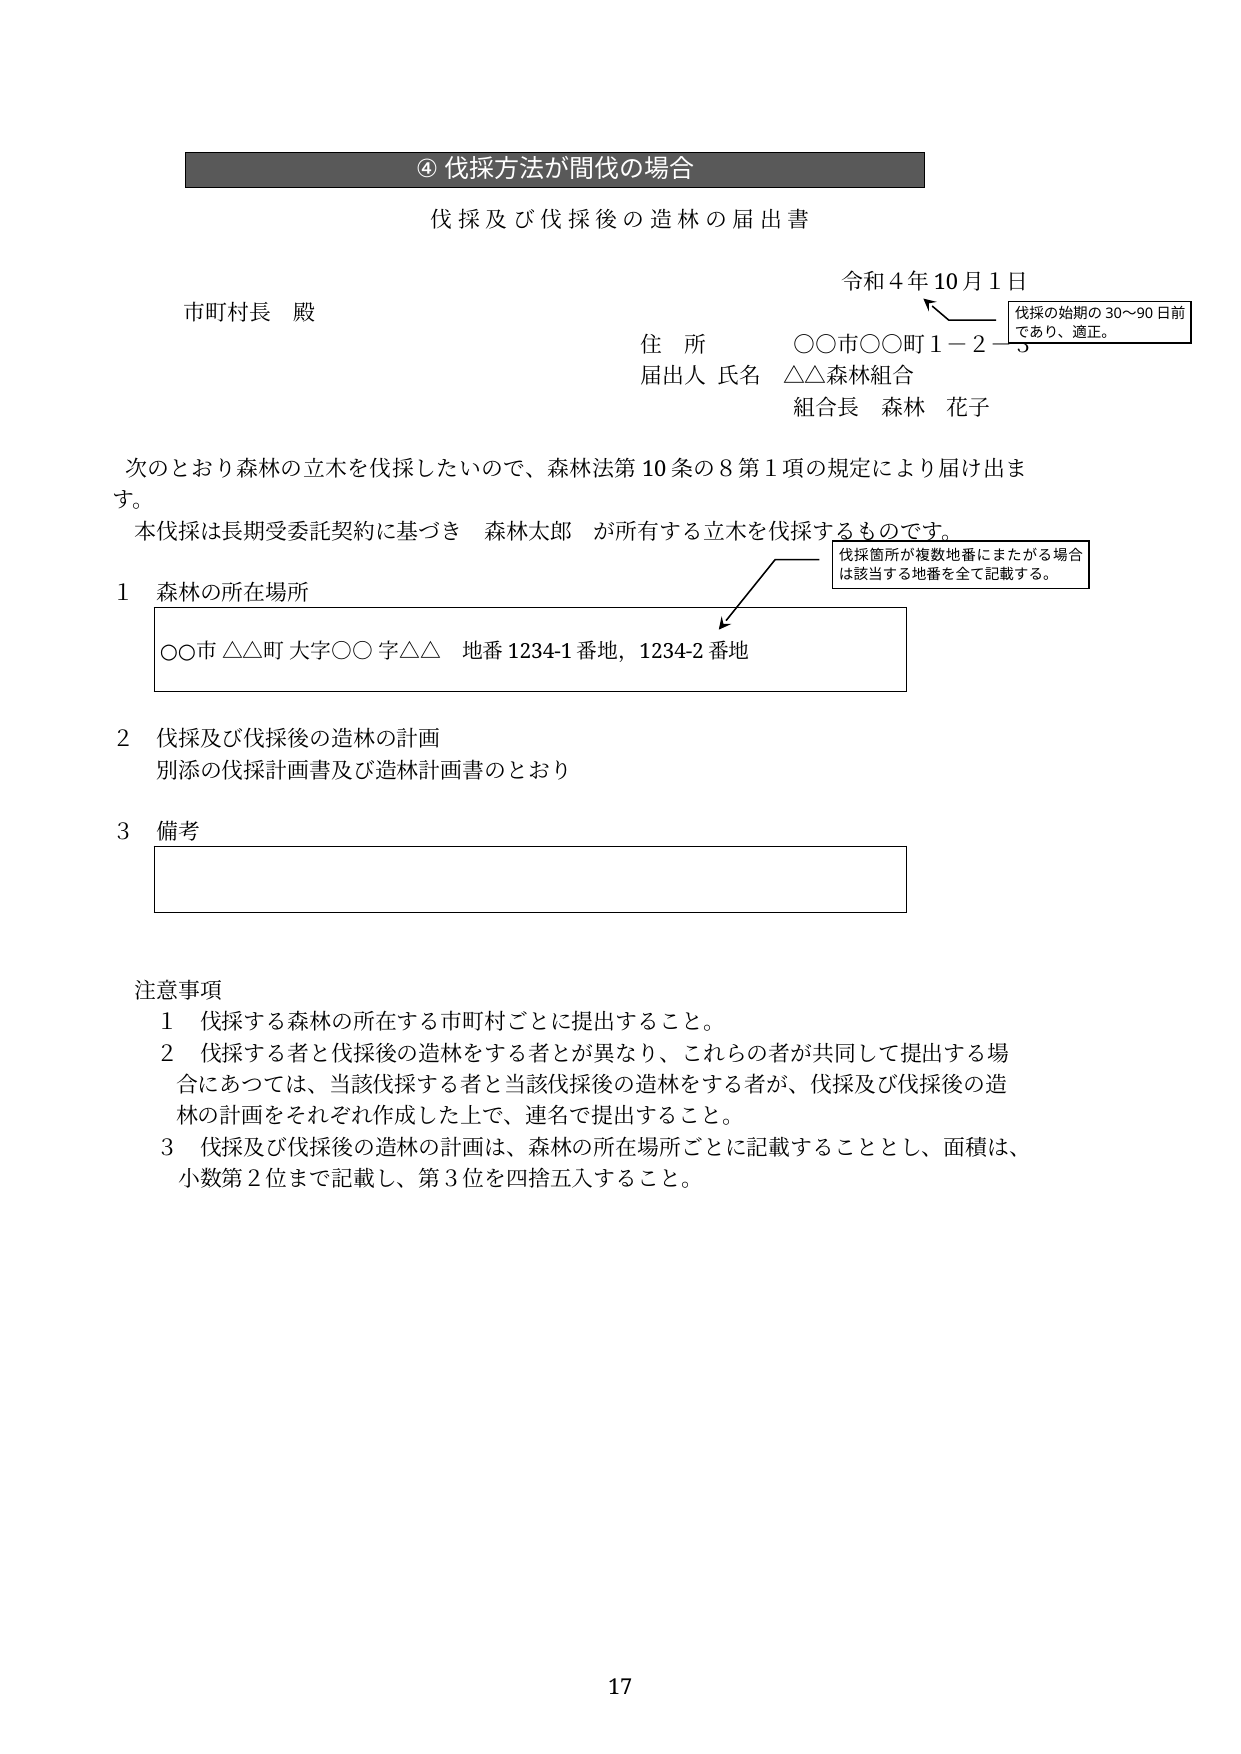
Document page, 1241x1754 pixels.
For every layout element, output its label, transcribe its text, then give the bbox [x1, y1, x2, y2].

text １ 森林の所在場所 [739, 575, 1128, 607]
text ３ 備考 [112, 814, 1128, 846]
text 本伐採は長期受委託契約に基づき 森林太郎 が所有する立木を伐採するものです。 [112, 514, 1043, 546]
text １ 伐採する森林の所在する市町村ごとに提出すること。 [156, 1004, 1128, 1036]
text 組合長 森林 花子 [487, 390, 1128, 421]
text 伐 採 及 び 伐 採 後 の 造 林 の 届 出 書 [112, 203, 1128, 234]
text 市町村長 殿 [112, 296, 1128, 327]
text ３ 伐採及び伐採後の造林の計画は、森林の所在場所ごとに記載することとし、面積は、小数第２位まで記載し、第３位を四捨五入すること。 [156, 1130, 1028, 1193]
text １ 森林の所在場所 [112, 575, 760, 607]
text 次のとおり森林の立木を伐採したいので、森林法第10条の８第１項の規定により届け出ます。 [112, 451, 1028, 514]
text 令和４年10月１日 [112, 264, 1028, 296]
text ２ 伐採及び伐採後の造林の計画 [112, 721, 1128, 753]
text 住 所 ○○市○○町１－２－３ [487, 327, 1128, 358]
text 別添の伐採計画書及び造林計画書のとおり [112, 753, 1128, 784]
text 届出人 氏名 △△森林組合 [487, 358, 1128, 390]
table_header ○○市 △△町 大字○○ 字△△ 地番1234-1番地，1234-2番地 [155, 608, 906, 691]
text 注意事項 [134, 973, 1128, 1004]
text ２ 伐採する者と伐採後の造林をする者とが異なり、これらの者が共同して提出する場合にあつては、当該伐採する者と当該伐採後の造林をする者が、伐採及び伐採後の造林の計画をそれぞれ作成した上で、連名で提出すること。 [156, 1036, 1028, 1130]
table_header [155, 847, 906, 912]
